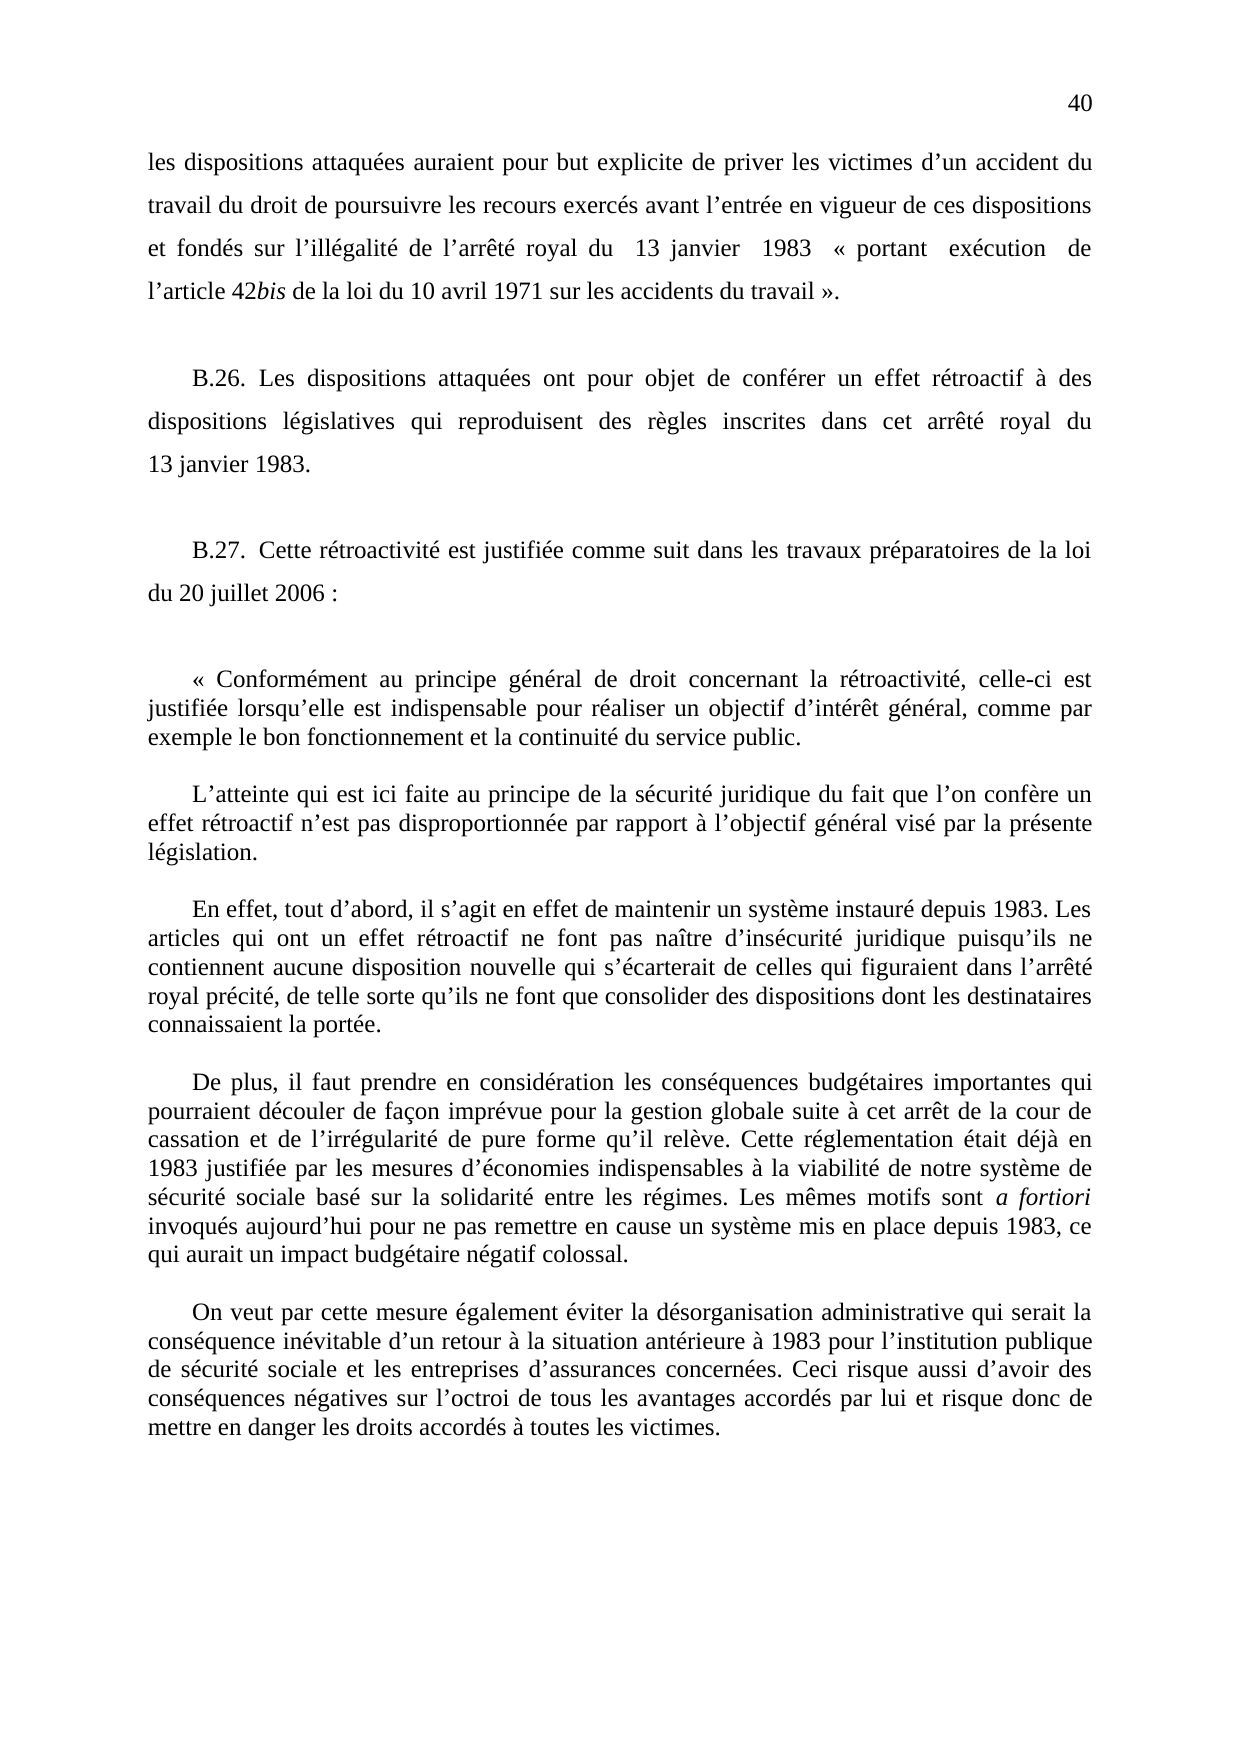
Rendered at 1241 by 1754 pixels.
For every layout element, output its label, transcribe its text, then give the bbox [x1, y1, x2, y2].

text « Conformément au principe général de droit concernant la rétroactivité, celle-ci est justifiée lorsqu’elle est indispensable pour réaliser un objectif d’intérêt général, comme par exemple le bon fonctionnement et la continuité du service public. [148, 664, 1093, 751]
list Cette rétroactivité est justifiée comme suit dans les travaux préparatoires de la loi du 20 juillet 2006 : [148, 535, 1093, 607]
text les dispositions attaquées auraient pour but explicite de priver les victimes d’un accident du travail du droit de poursuivre les recours exercés avant l’entrée en vigueur de ces dispositions et fondés sur l’illégalité de l’arrêté royal du 13 janvier 1983 « portant exécution de l’article 42bis de la loi du 10 avril 1971 sur les accidents du travail ». [148, 147, 1093, 305]
text En effet, tout d’abord, il s’agit en effet de maintenir un système instauré depuis 1983. Les articles qui ont un effet rétroactif ne font pas naître d’insécurité juridique puisqu’ils ne contiennent aucune disposition nouvelle qui s’écarterait de celles qui figuraient dans l’arrêté royal précité, de telle sorte qu’ils ne font que consolider des dispositions dont les destinataires connaissaient la portée. [148, 894, 1093, 1038]
text De plus, il faut prendre en considération les conséquences budgétaires importantes qui pourraient découler de façon imprévue pour la gestion globale suite à cet arrêt de la cour de cassation et de l’irrégularité de pure forme qu’il relève. Cette réglementation était déjà en 1983 justifiée par les mesures d’économies indispensables à la viabilité de notre système de sécurité sociale basé sur la solidarité entre les régimes. Les mêmes motifs sont a fortiori invoqués aujourd’hui pour ne pas remettre en cause un système mis en place depuis 1983, ce qui aurait un impact budgétaire négatif colossal. [148, 1067, 1093, 1268]
text L’atteinte qui est ici faite au principe de la sécurité juridique du fait que l’on confère un effet rétroactif n’est pas disproportionnée par rapport à l’objectif général visé par la présente législation. [148, 779, 1093, 866]
text On veut par cette mesure également éviter la désorganisation administrative qui serait la conséquence inévitable d’un retour à la situation antérieure à 1983 pour l’institution publique de sécurité sociale et les entreprises d’assurances concernées. Ceci risque aussi d’avoir des conséquences négatives sur l’octroi de tous les avantages accordés par lui et risque donc de mettre en danger les droits accordés à toutes les victimes. [148, 1297, 1093, 1441]
list Les dispositions attaquées ont pour objet de conférer un effet rétroactif à des dispositions législatives qui reproduisent des règles inscrites dans cet arrêté royal du 13 janvier 1983. [148, 363, 1093, 478]
